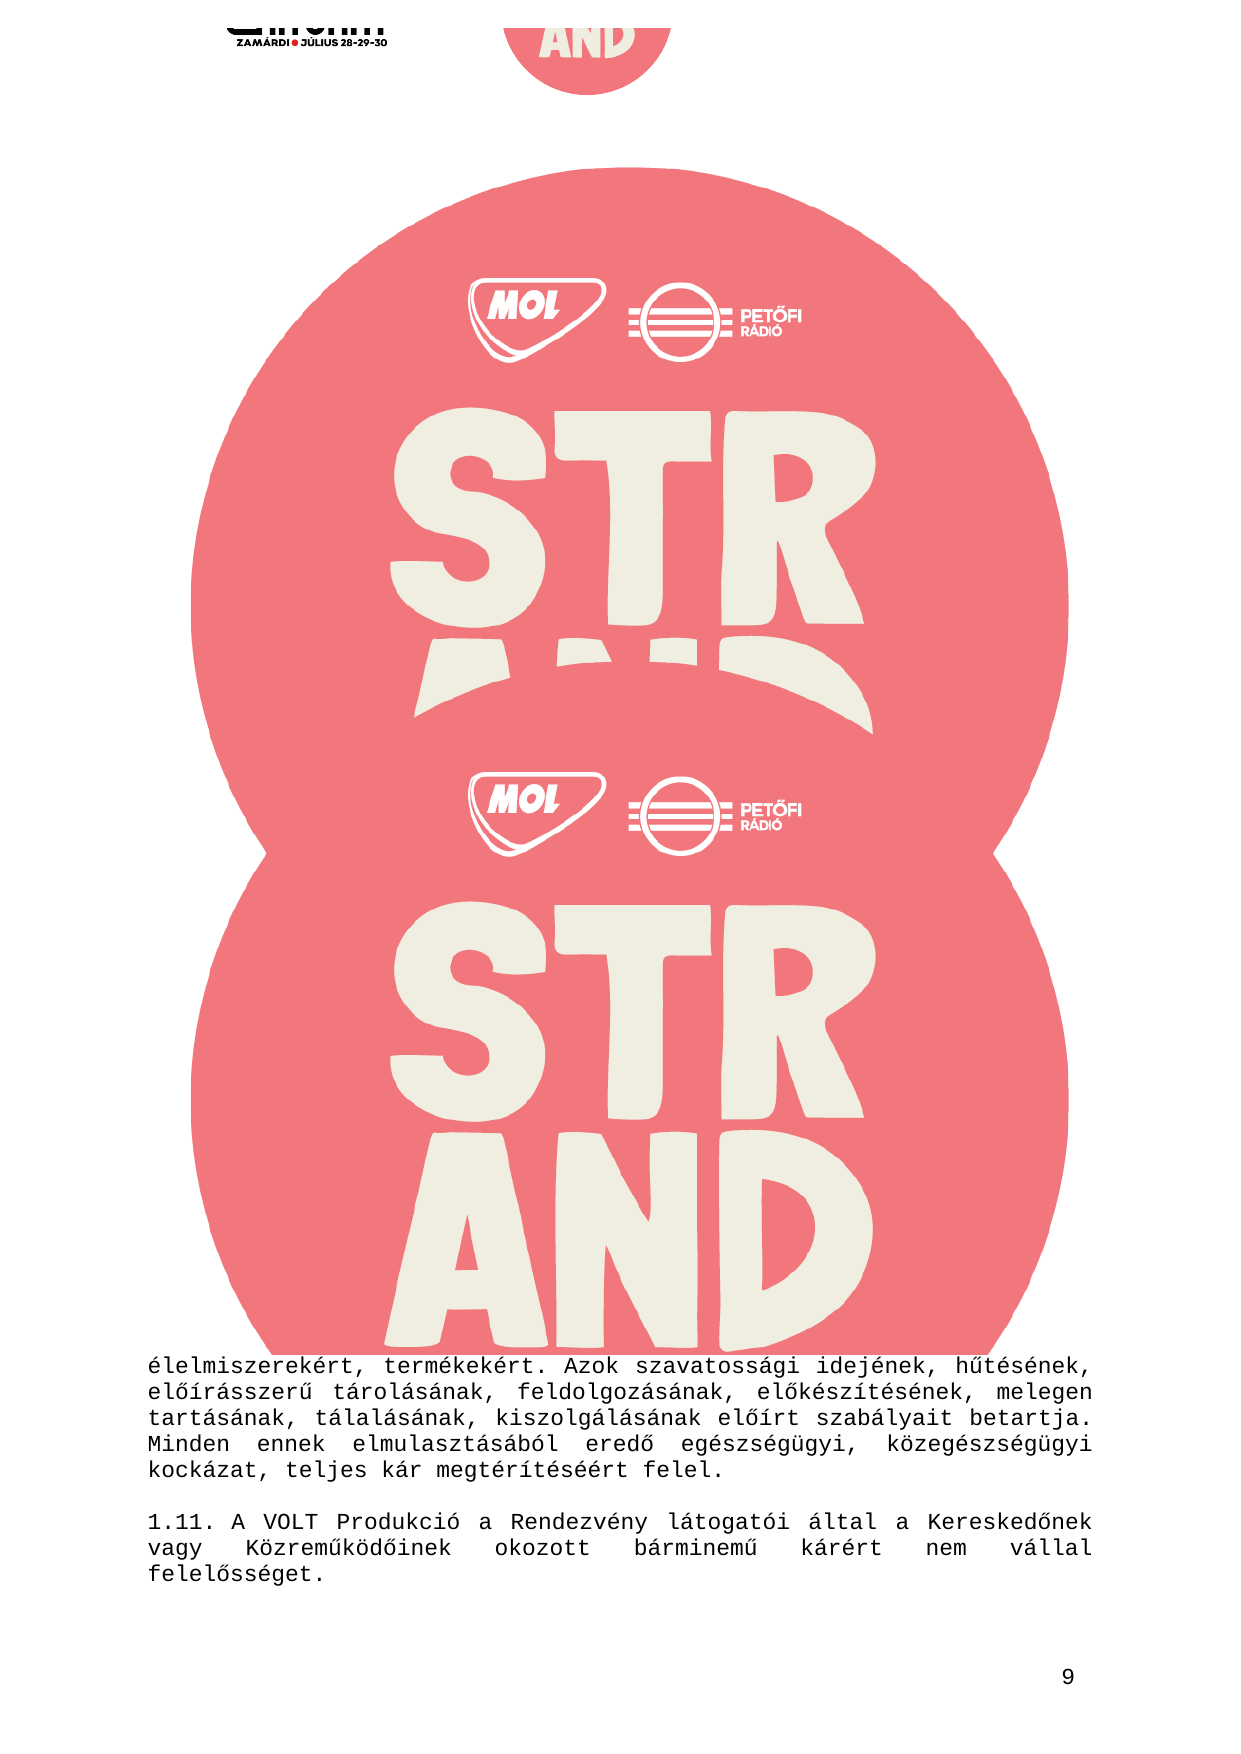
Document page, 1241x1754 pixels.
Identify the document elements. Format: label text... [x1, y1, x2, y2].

picture [490, 28, 684, 106]
picture [135, 28, 478, 106]
list A VOLT Produkció a Rendezvény látogatói által a Kereskedőnek vagy Közreműködőinek okozott bárminemű kárért nem vállal felelősséget. [147, 1510, 1093, 1588]
list A Kereskedő vállalja a felelősséget az általa értékesített élelmiszerekért, termékekért. Azok szavatossági idejének, hűtésének, előírásszerű tárolásának, feldolgozásának, előkészítésének, melegen tartásának, tálalásának, kiszolgálásának előírt szabályait betartja. Minden ennek elmulasztásából eredő egészségügyi, közegészségügyi kockázat, teljes kár megtérítéséért felel. [147, 1355, 1093, 1484]
picture [135, 111, 1124, 1355]
